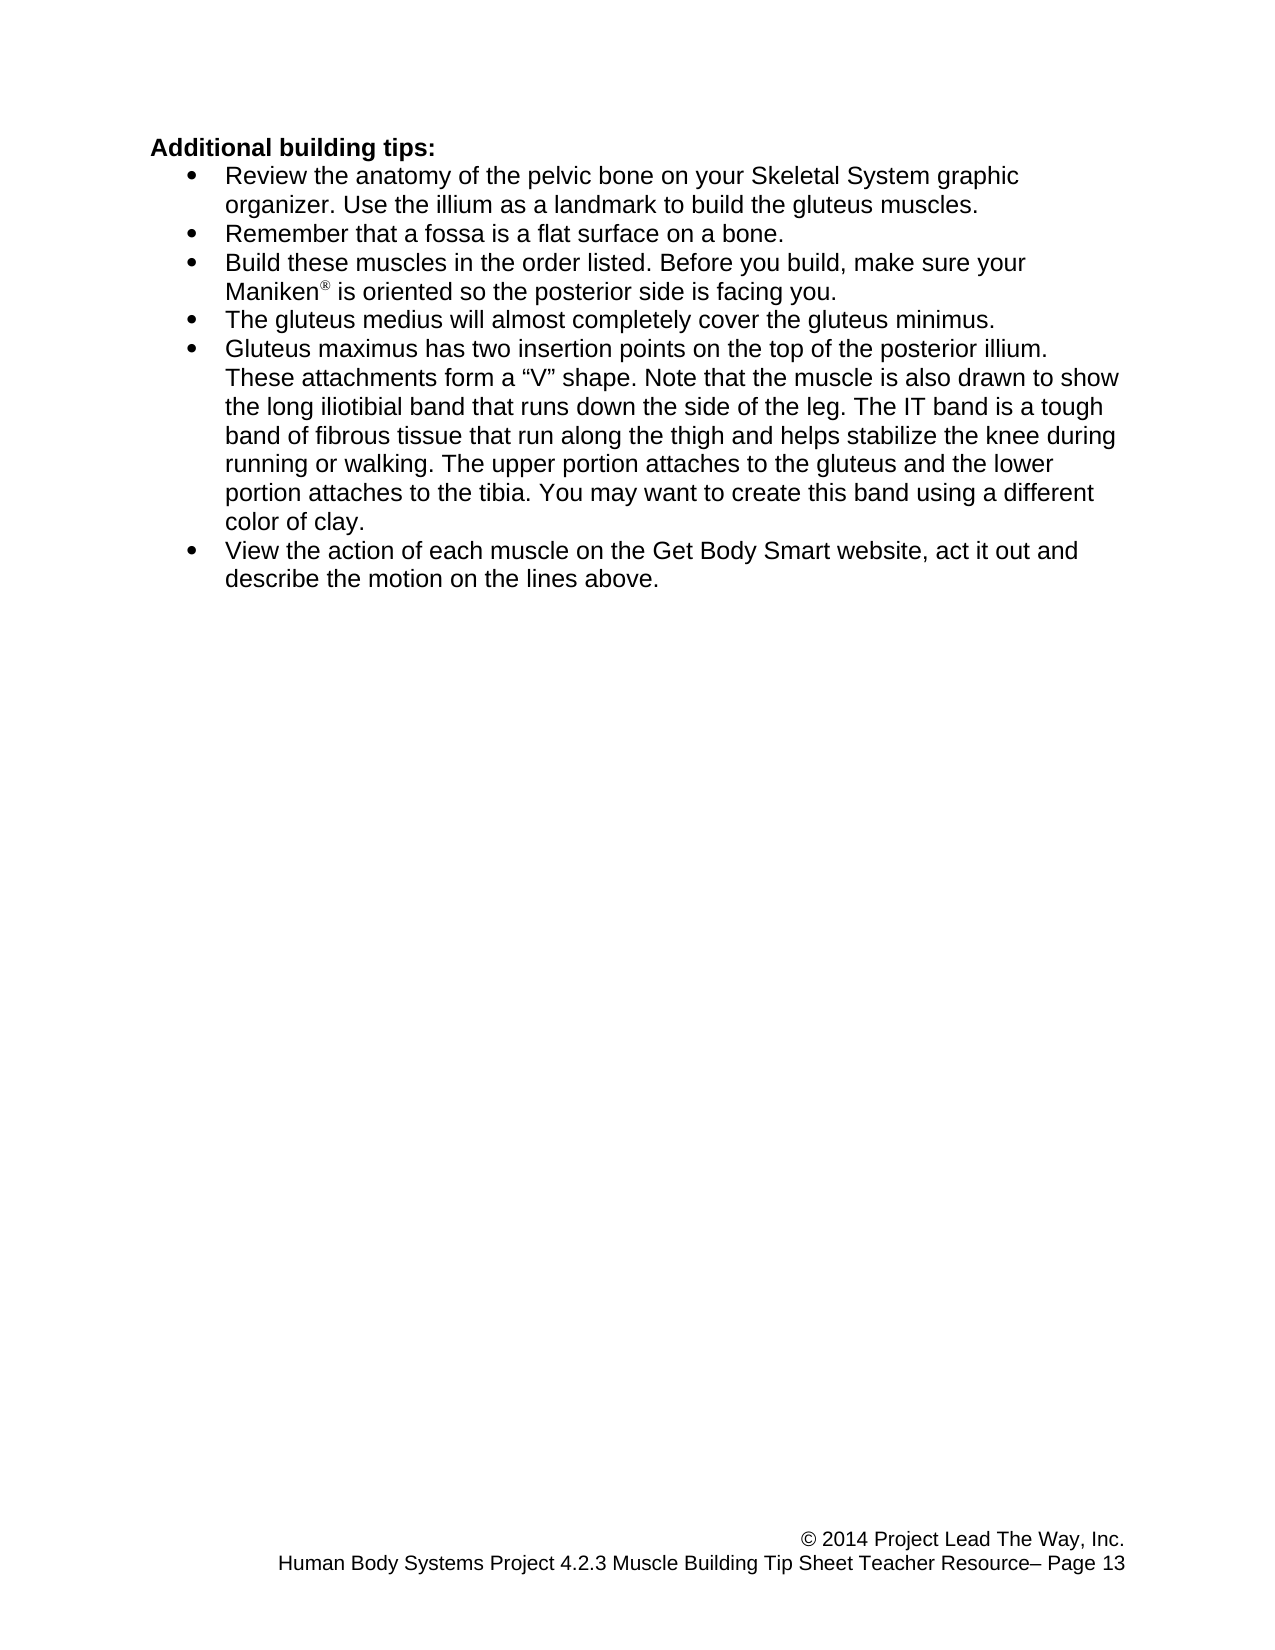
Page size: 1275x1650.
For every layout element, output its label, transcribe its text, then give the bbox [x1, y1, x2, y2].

text Build these muscles in the order listed. Before you build, make sure your Maniken® is oriented so the posterior side is facing you. [187, 248, 1125, 305]
text View the action of each muscle on the Get Body Smart website, act it out and describe the motion on the lines above. [187, 536, 1125, 593]
text Gluteus maximus has two insertion points on the top of the posterior illium. These attachments form a “V” shape. Note that the muscle is also drawn to show the long iliotibial band that runs down the side of the leg. The IT band is a tough band of fibrous tissue that run along the thigh and helps stabilize the knee during running or walking. The upper portion attaches to the gluteus and the lower portion attaches to the tibia. You may want to create this band using a different color of clay. [187, 334, 1125, 536]
text Review the anatomy of the pelvic bone on your Skeletal System graphic organizer. Use the illium as a landmark to build the gluteus muscles. [187, 161, 1125, 219]
text The gluteus medius will almost completely cover the gluteus minimus. [187, 305, 1125, 334]
text Additional building tips: [150, 132, 1125, 161]
text Remember that a fossa is a flat surface on a bone. [187, 219, 1125, 248]
